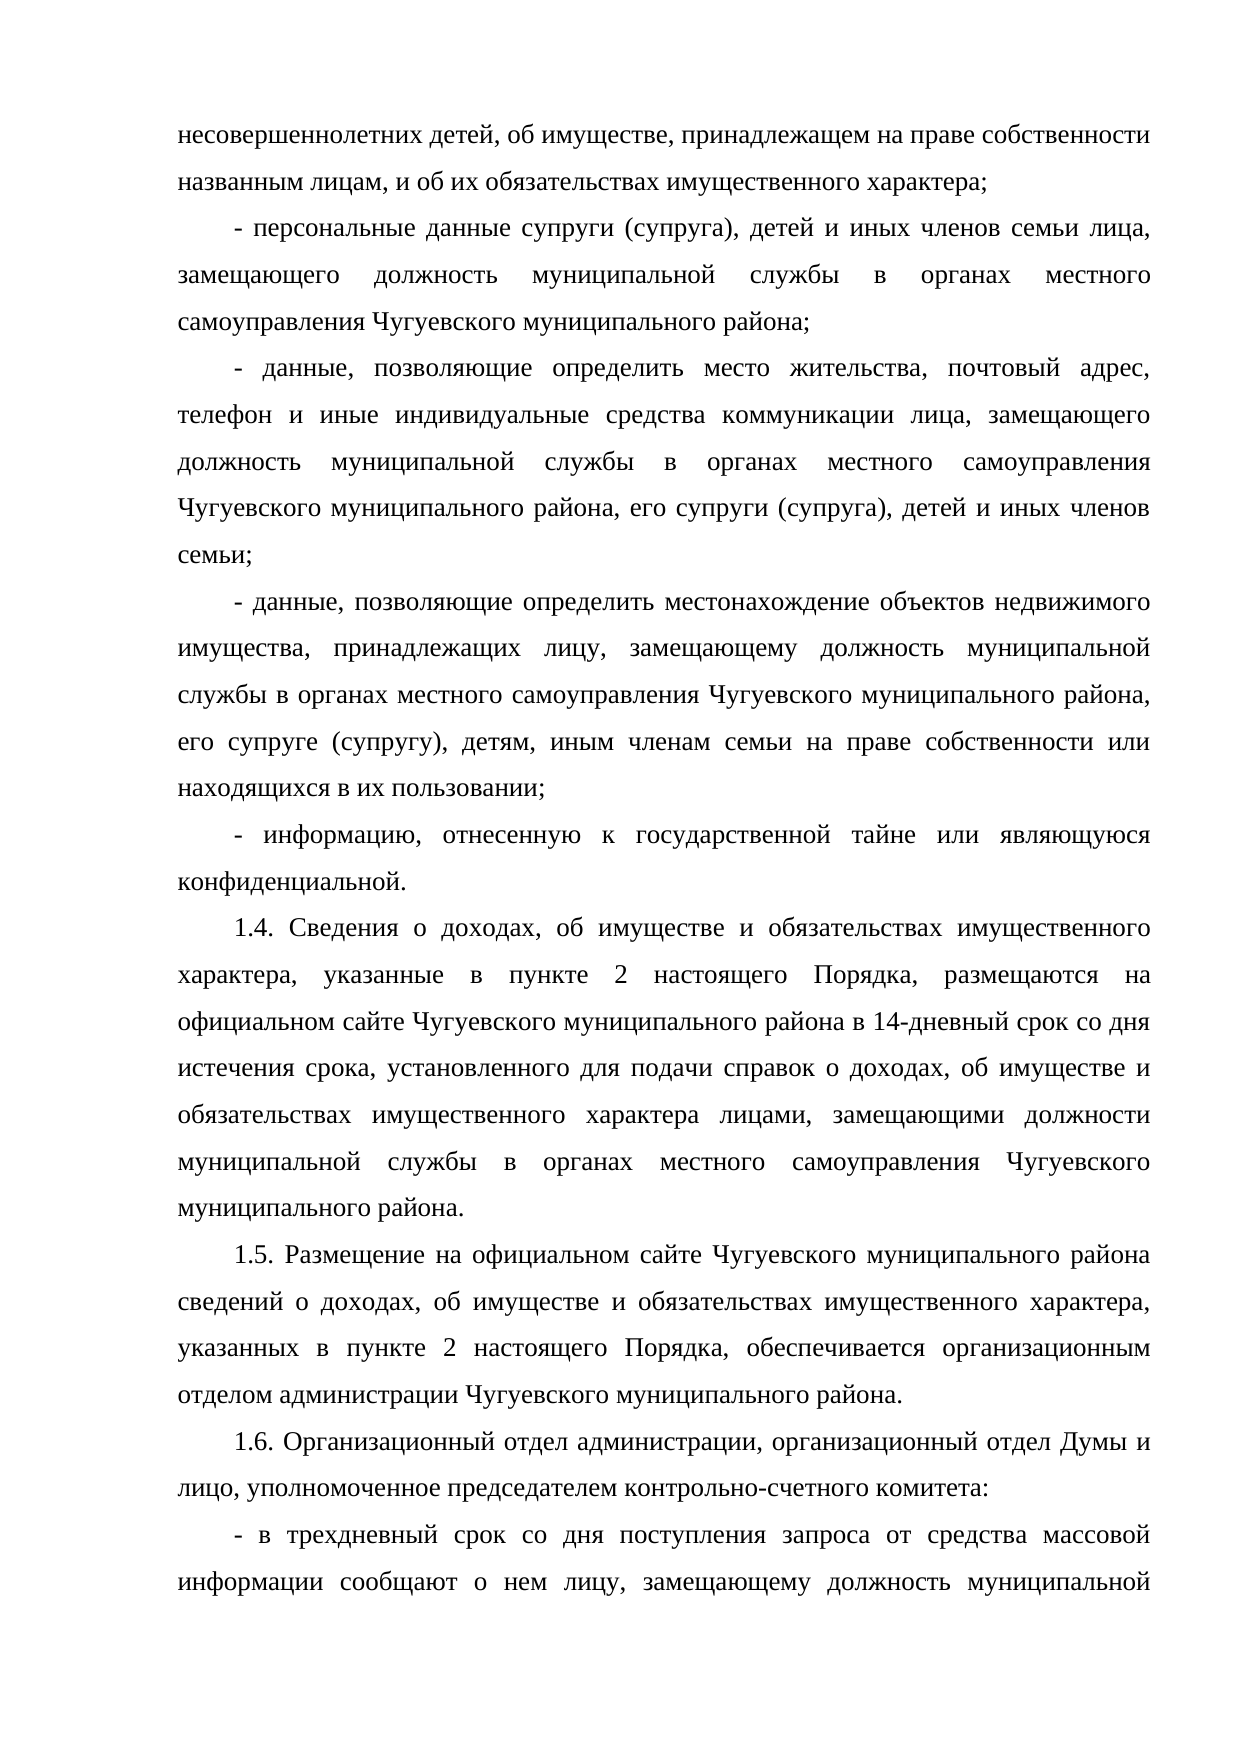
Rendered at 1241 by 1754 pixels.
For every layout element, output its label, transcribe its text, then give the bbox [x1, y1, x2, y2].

text 1.6. Организационный отдел администрации, организационный отдел Думы и лицо, уполномоченное председателем контрольно-счетного комитета: [177, 1425, 1152, 1503]
text - данные, позволяющие определить местонахождение объектов недвижимого имущества, принадлежащих лицу, замещающему должность муниципальной службы в органах местного самоуправления Чугуевского муниципального района, его супруге (супругу), детям, иным членам семьи на праве собственности или находящихся в их пользовании; [177, 585, 1152, 803]
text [177, 118, 1152, 196]
text - информацию, отнесенную к государственной тайне или являющуюся конфиденциальной. [177, 818, 1152, 896]
text - персональные данные супруги (супруга), детей и иных членов семьи лица, замещающего должность муниципальной службы в органах местного самоуправления Чугуевского муниципального района; [177, 211, 1152, 336]
text 1.5. Размещение на официальном сайте Чугуевского муниципального района сведений о доходах, об имуществе и обязательствах имущественного характера, указанных в пункте 2 настоящего Порядка, обеспечивается организационным отделом администрации Чугуевского муниципального района. [177, 1238, 1152, 1409]
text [177, 1518, 1152, 1596]
text 1.4. Сведения о доходах, об имуществе и обязательствах имущественного характера, указанные в пункте 2 настоящего Порядка, размещаются на официальном сайте Чугуевского муниципального района в 14-дневный срок со дня истечения срока, установленного для подачи справок о доходах, об имуществе и обязательствах имущественного характера лицами, замещающими должности муниципальной службы в органах местного самоуправления Чугуевского муниципального района. [177, 911, 1152, 1223]
text - данные, позволяющие определить место жительства, почтовый адрес, телефон и иные индивидуальные средства коммуникации лица, замещающего должность муниципальной службы в органах местного самоуправления Чугуевского муниципального района, его супруги (супруга), детей и иных членов семьи; [177, 351, 1152, 569]
